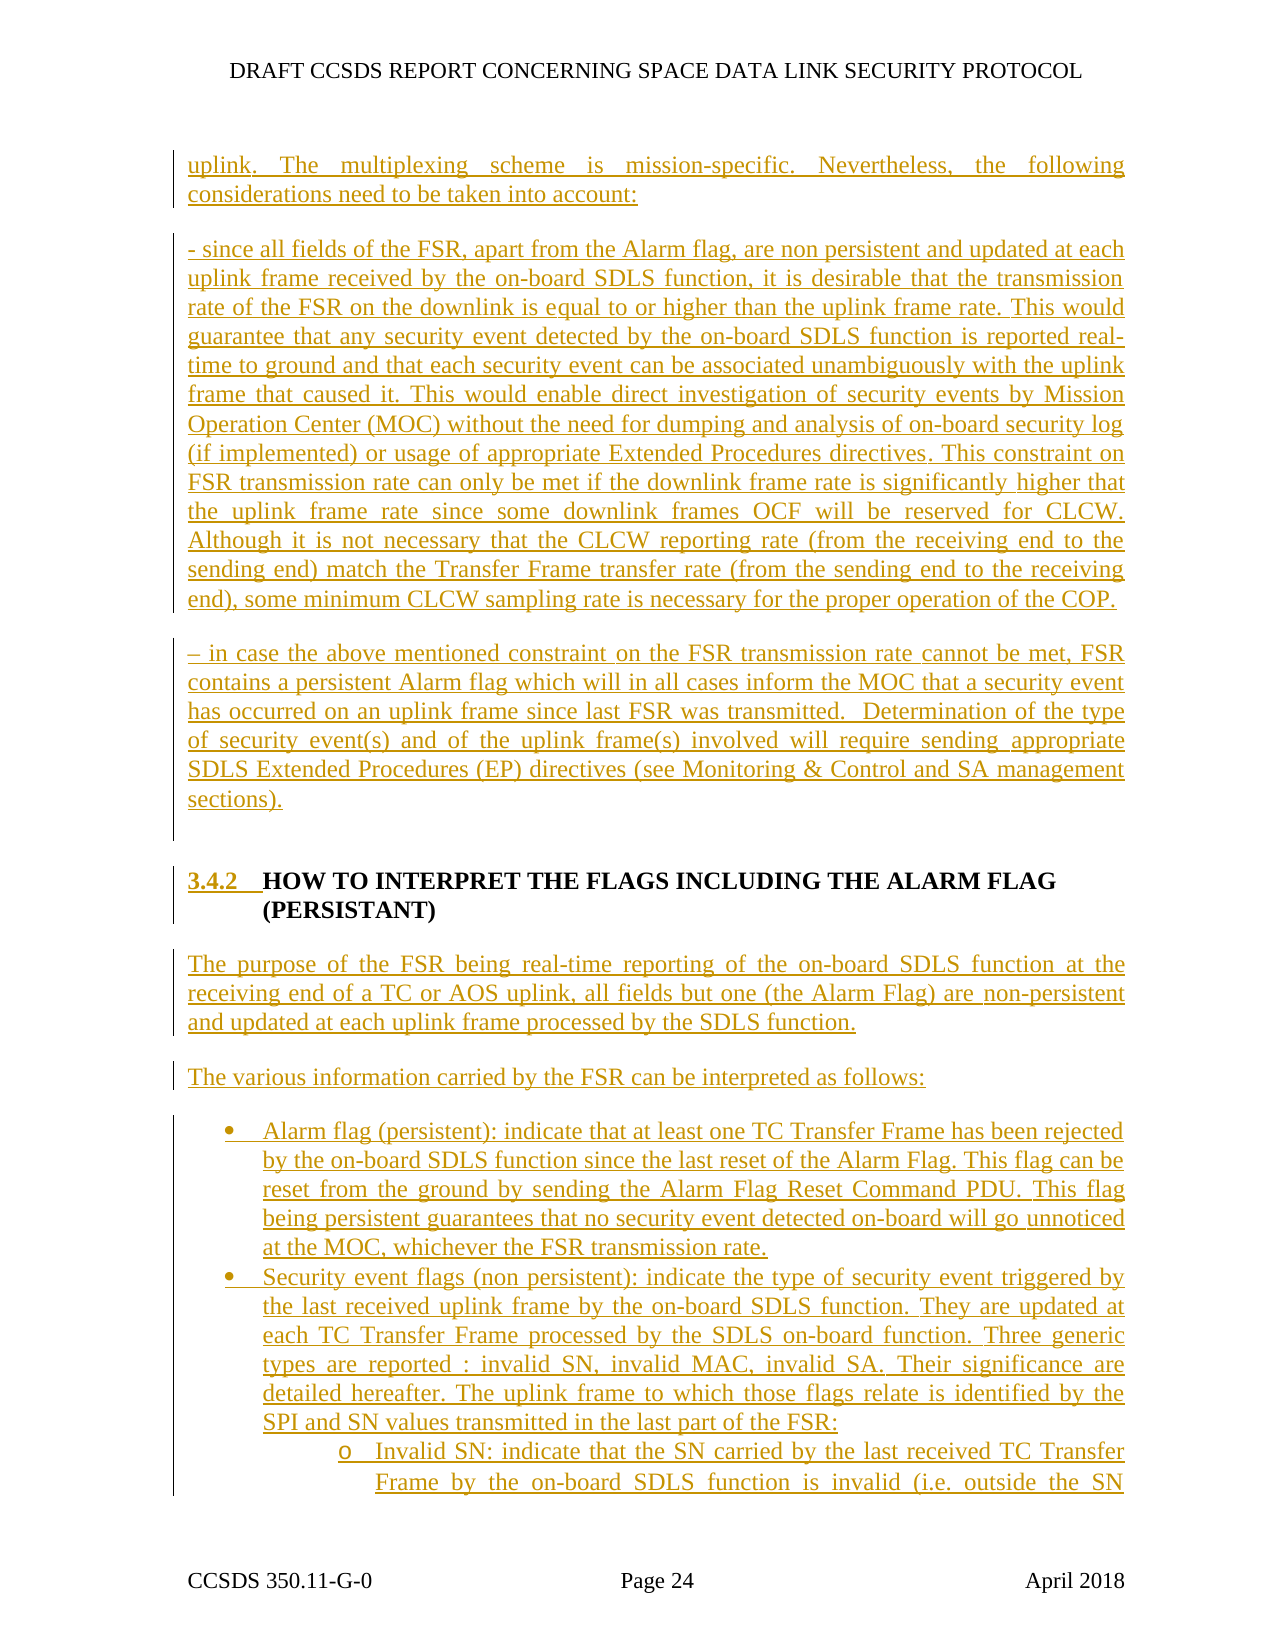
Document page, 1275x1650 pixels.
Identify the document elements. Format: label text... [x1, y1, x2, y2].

subtitle How to interpret the flags including the alarm flag (persistant) [187, 866, 1125, 924]
